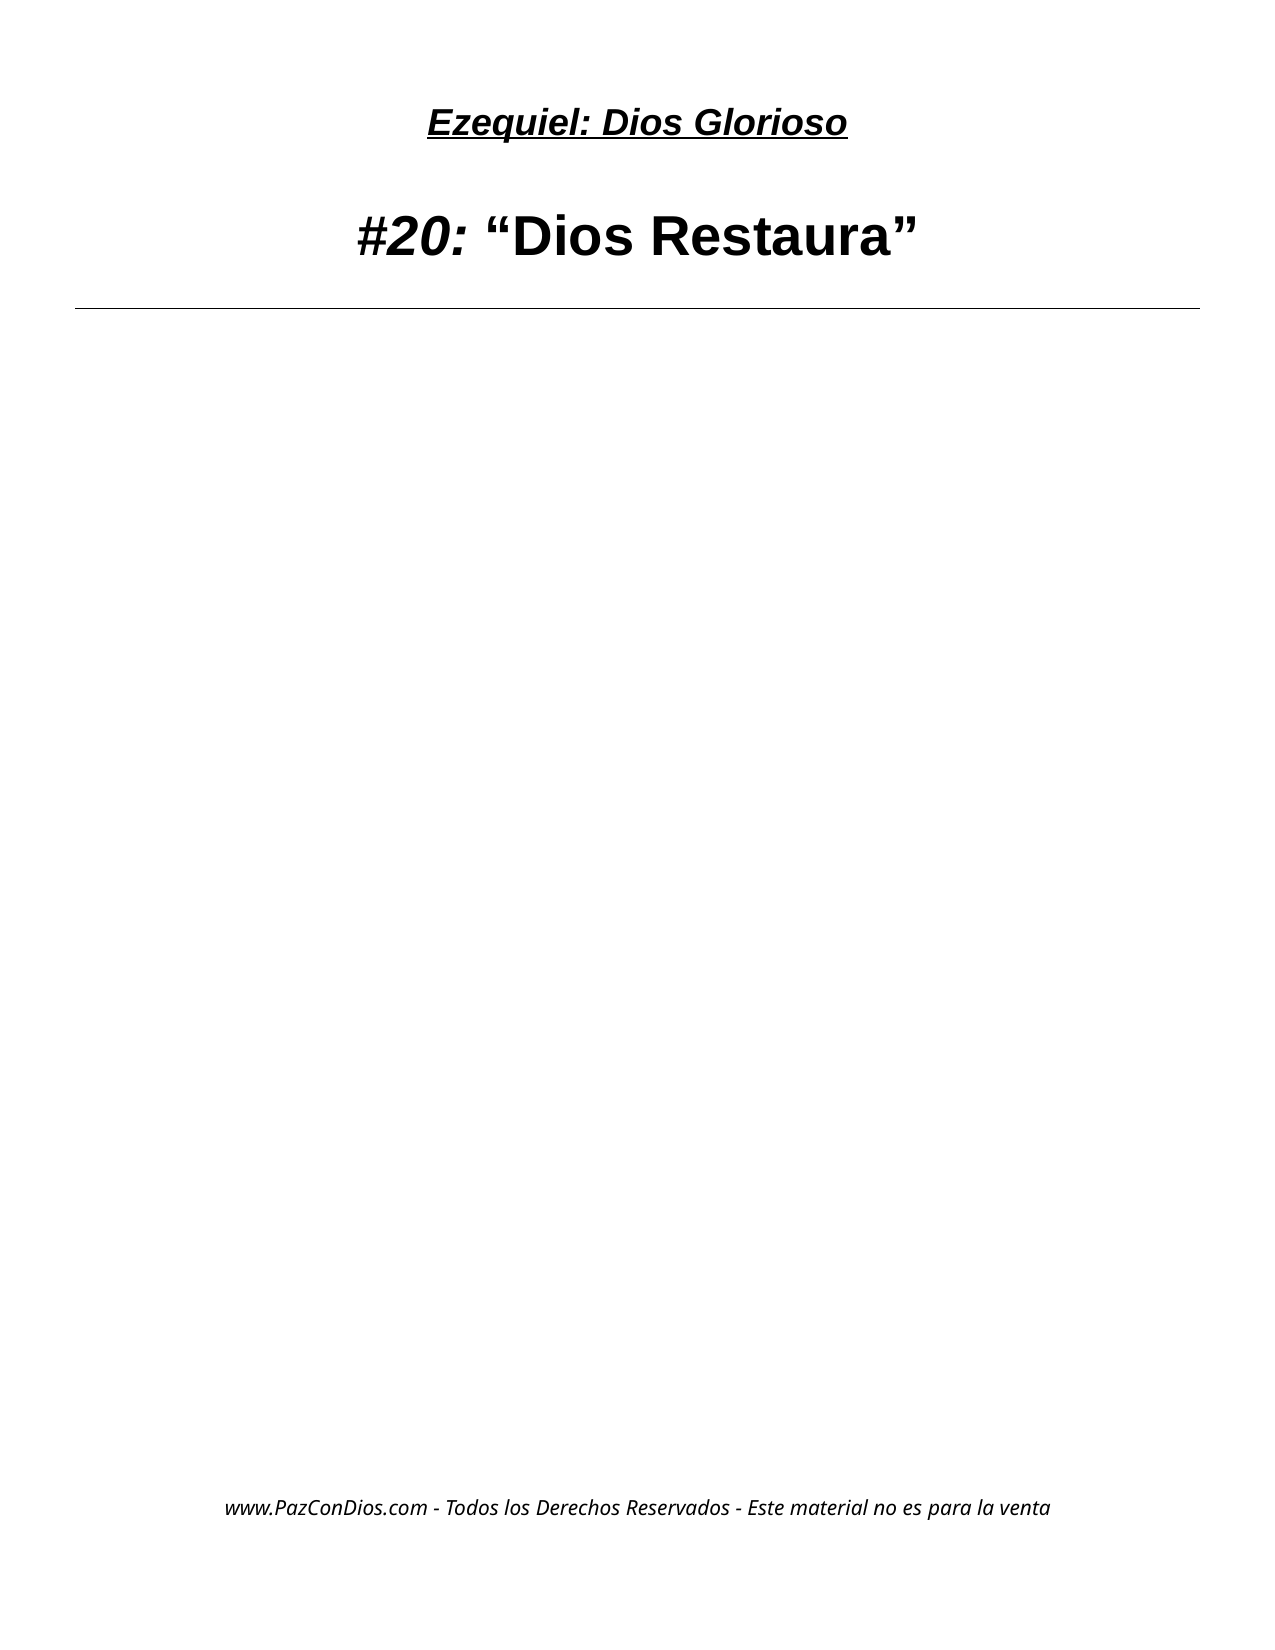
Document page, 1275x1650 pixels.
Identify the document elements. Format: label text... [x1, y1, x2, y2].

subtitle #20: “Dios Restaura” [75, 202, 1200, 267]
subtitle Ezequiel: Dios Glorioso [75, 100, 1200, 143]
